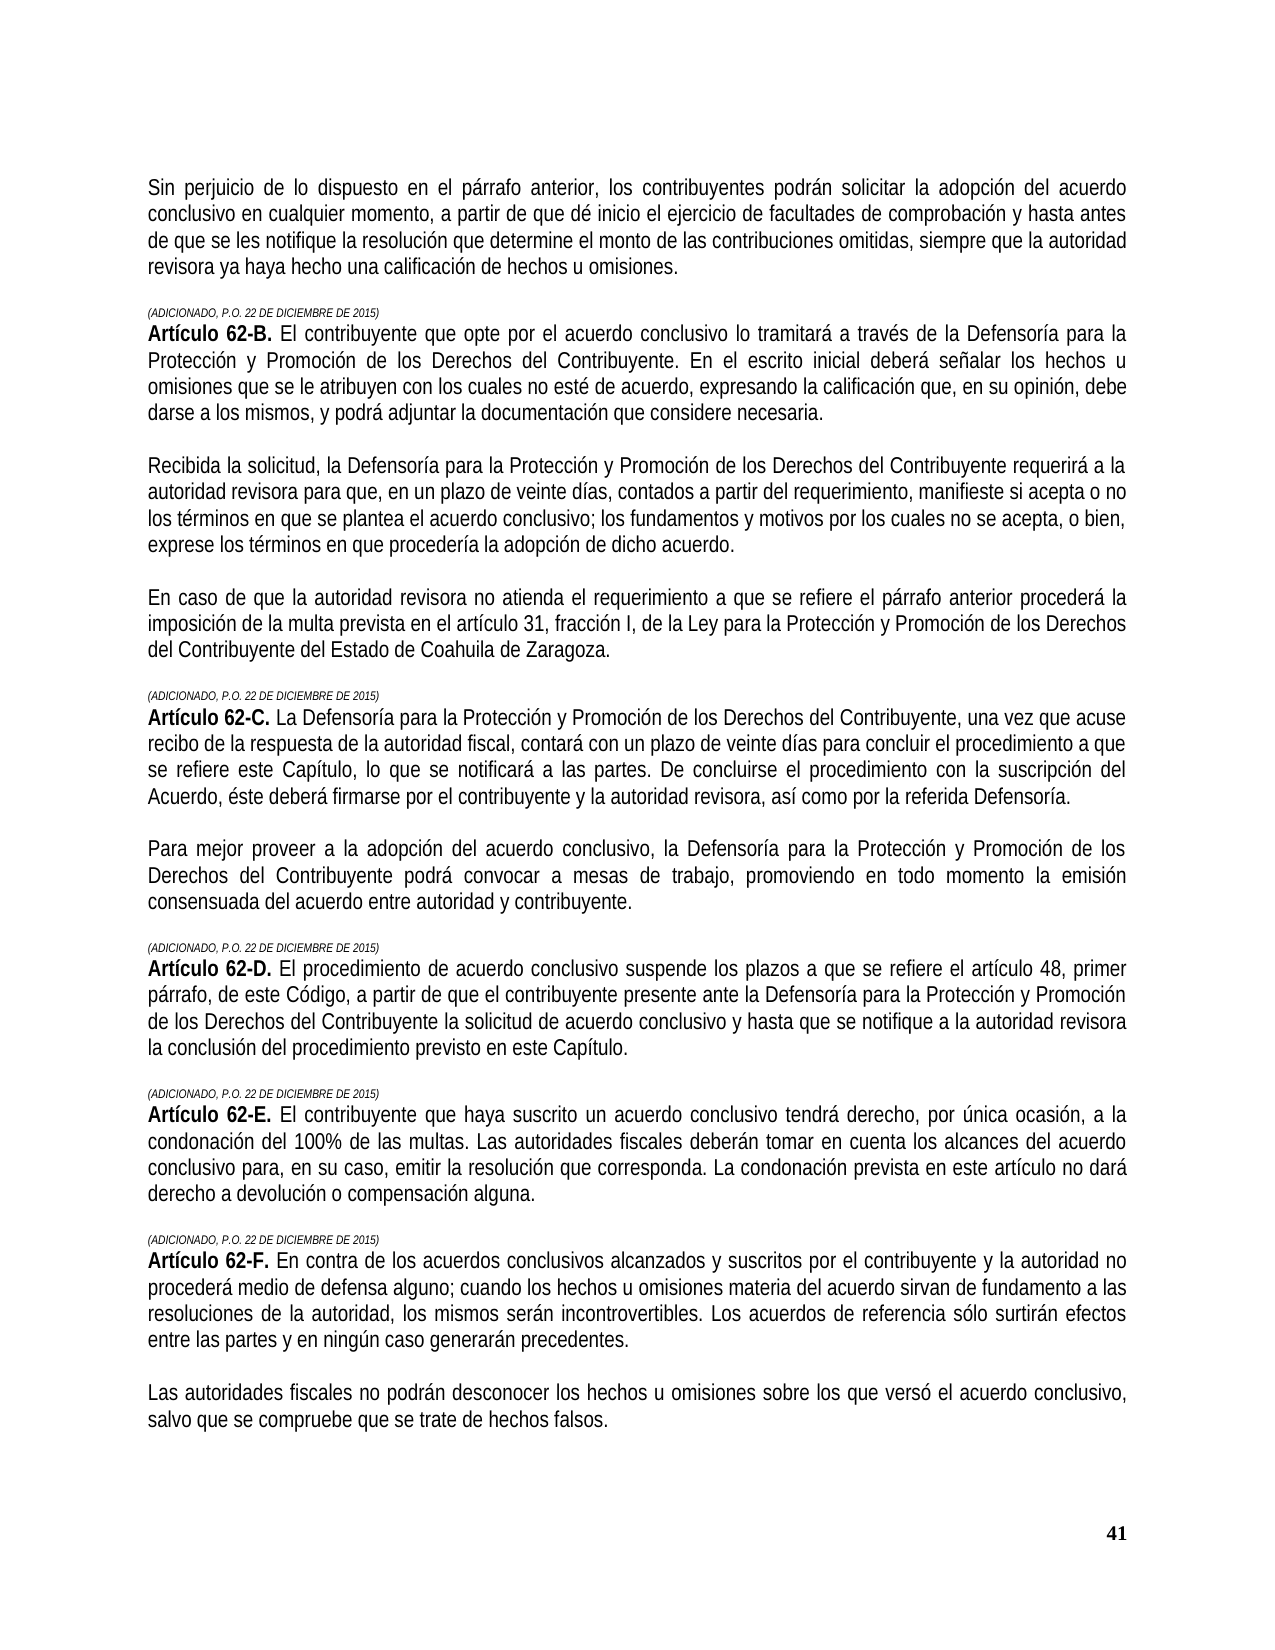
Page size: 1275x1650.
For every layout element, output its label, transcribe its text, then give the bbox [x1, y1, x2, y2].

text (ADICIONADO, P.O. 22 DE DICIEMBRE DE 2015) [148, 689, 1127, 703]
text Las autoridades fiscales no podrán desconocer los hechos u omisiones sobre los que versó el acuerdo conclusivo, salvo que se compruebe que se trate de hechos falsos. [148, 1379, 1127, 1432]
text Artículo 62-C. La Defensoría para la Protección y Promoción de los Derechos del Contribuyente, una vez que acuse recibo de la respuesta de la autoridad fiscal, contará con un plazo de veinte días para concluir el procedimiento a que se refiere este Capítulo, lo que se notificará a las partes. De concluirse el procedimiento con la suscripción del Acuerdo, éste deberá firmarse por el contribuyente y la autoridad revisora, así como por la referida Defensoría. [148, 703, 1127, 809]
text Para mejor proveer a la adopción del acuerdo conclusivo, la Defensoría para la Protección y Promoción de los Derechos del Contribuyente podrá convocar a mesas de trabajo, promoviendo en todo momento la emisión consensuada del acuerdo entre autoridad y contribuyente. [148, 835, 1127, 914]
text Recibida la solicitud, la Defensoría para la Protección y Promoción de los Derechos del Contribuyente requerirá a la autoridad revisora para que, en un plazo de veinte días, contados a partir del requerimiento, manifieste si acepta o no los términos en que se plantea el acuerdo conclusivo; los fundamentos y motivos por los cuales no se acepta, o bien, exprese los términos en que procedería la adopción de dicho acuerdo. [148, 452, 1127, 557]
text En caso de que la autoridad revisora no atienda el requerimiento a que se refiere el párrafo anterior procederá la imposición de la multa prevista en el artículo 31, fracción I, de la Ley para la Protección y Promoción de los Derechos del Contribuyente del Estado de Coahuila de Zaragoza. [148, 584, 1127, 663]
text Sin perjuicio de lo dispuesto en el párrafo anterior, los contribuyentes podrán solicitar la adopción del acuerdo conclusivo en cualquier momento, a partir de que dé inicio el ejercicio de facultades de comprobación y hasta antes de que se les notifique la resolución que determine el monto de las contribuciones omitidas, siempre que la autoridad revisora ya haya hecho una calificación de hechos u omisiones. [148, 174, 1127, 279]
text (ADICIONADO, P.O. 22 DE DICIEMBRE DE 2015) [148, 1233, 1127, 1247]
text (ADICIONADO, P.O. 22 DE DICIEMBRE DE 2015) [148, 941, 1127, 955]
text Artículo 62-D. El procedimiento de acuerdo conclusivo suspende los plazos a que se refiere el artículo 48, primer párrafo, de este Código, a partir de que el contribuyente presente ante la Defensoría para la Protección y Promoción de los Derechos del Contribuyente la solicitud de acuerdo conclusivo y hasta que se notifique a la autoridad revisora la conclusión del procedimiento previsto en este Capítulo. [148, 955, 1127, 1061]
text (ADICIONADO, P.O. 22 DE DICIEMBRE DE 2015) [148, 306, 1127, 320]
text Artículo 62-E. El contribuyente que haya suscrito un acuerdo conclusivo tendrá derecho, por única ocasión, a la condonación del 100% de las multas. Las autoridades fiscales deberán tomar en cuenta los alcances del acuerdo conclusivo para, en su caso, emitir la resolución que corresponda. La condonación prevista en este artículo no dará derecho a devolución o compensación alguna. [148, 1101, 1127, 1207]
text Artículo 62-F. En contra de los acuerdos conclusivos alcanzados y suscritos por el contribuyente y la autoridad no procederá medio de defensa alguno; cuando los hechos u omisiones materia del acuerdo sirvan de fundamento a las resoluciones de la autoridad, los mismos serán incontrovertibles. Los acuerdos de referencia sólo surtirán efectos entre las partes y en ningún caso generarán precedentes. [148, 1247, 1127, 1353]
text Artículo 62-B. El contribuyente que opte por el acuerdo conclusivo lo tramitará a través de la Defensoría para la Protección y Promoción de los Derechos del Contribuyente. En el escrito inicial deberá señalar los hechos u omisiones que se le atribuyen con los cuales no esté de acuerdo, expresando la calificación que, en su opinión, debe darse a los mismos, y podrá adjuntar la documentación que considere necesaria. [148, 320, 1127, 426]
text (ADICIONADO, P.O. 22 DE DICIEMBRE DE 2015) [148, 1087, 1127, 1101]
